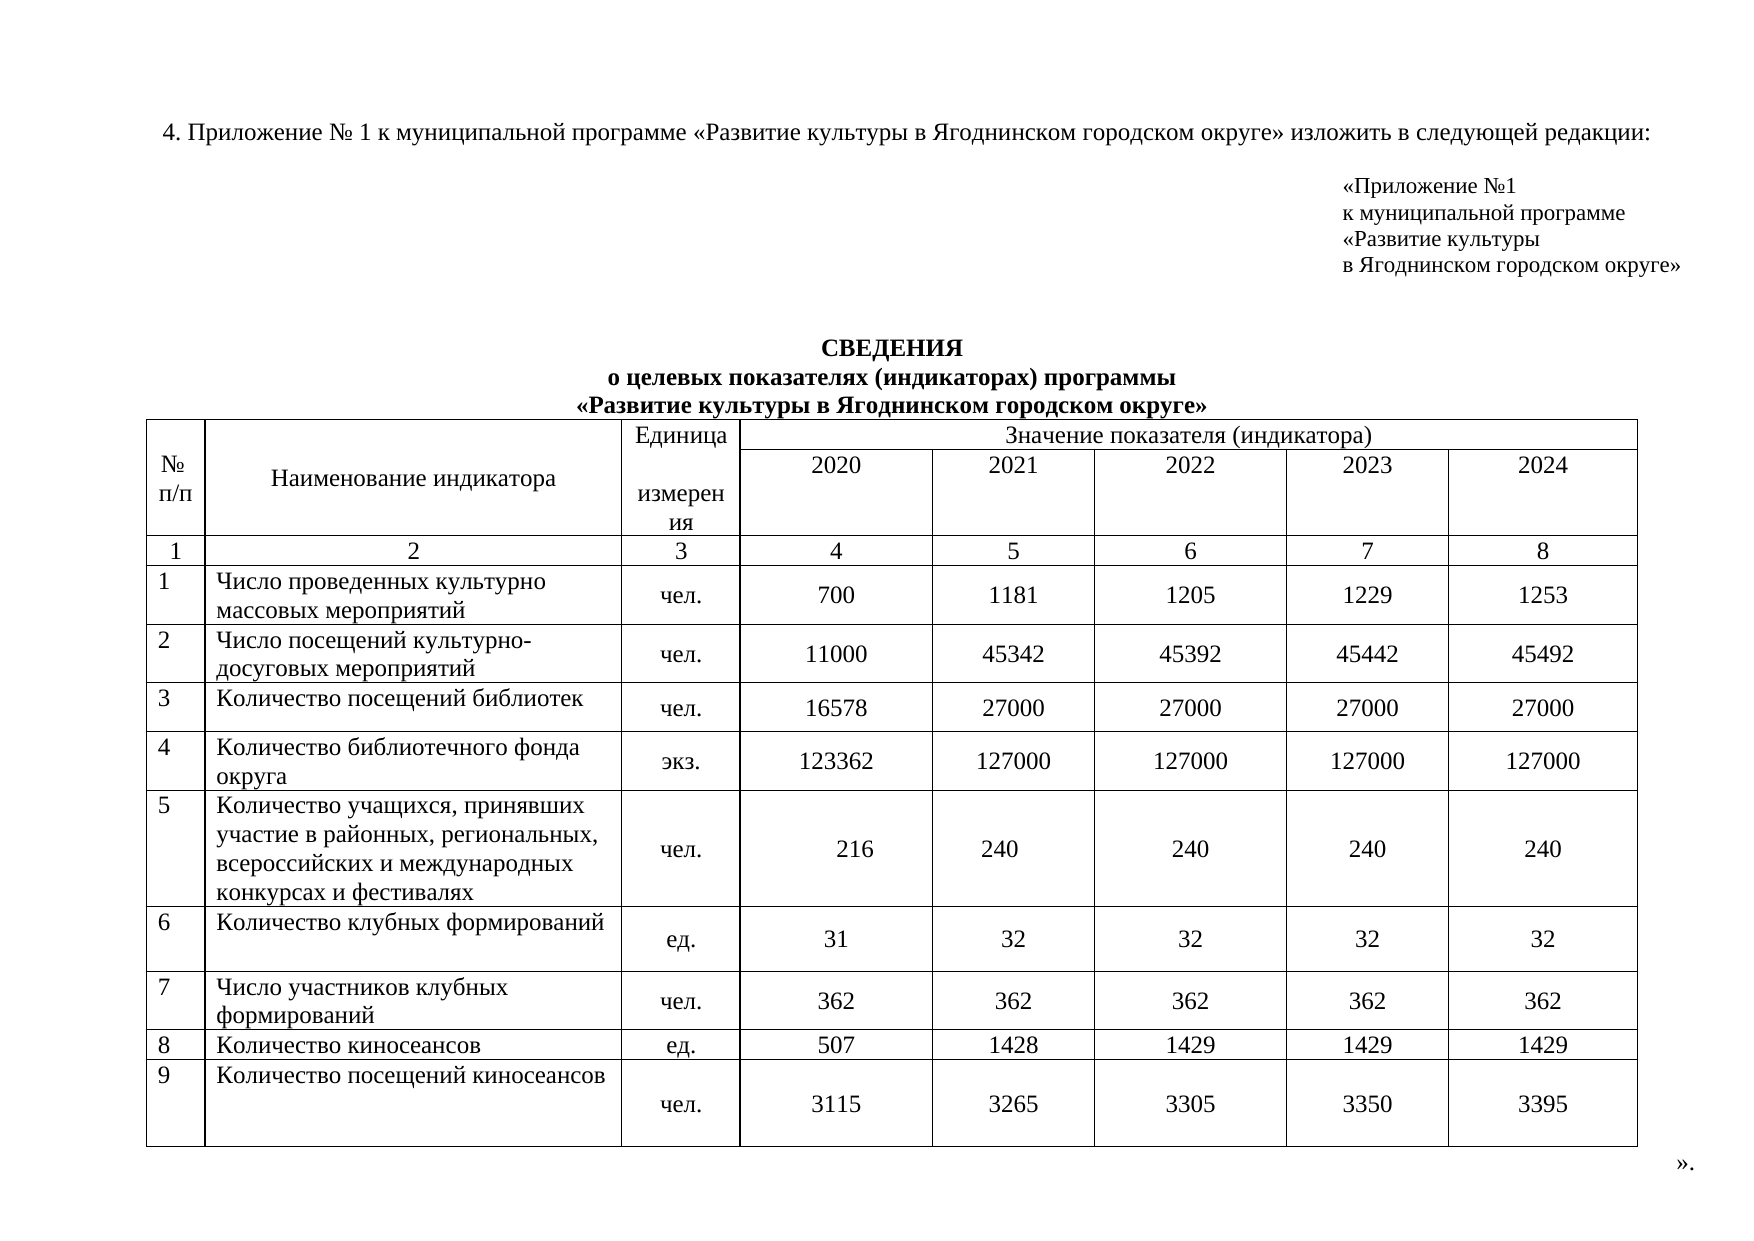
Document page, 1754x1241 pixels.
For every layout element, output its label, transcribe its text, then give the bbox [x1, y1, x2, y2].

table_cell 2020 [741, 450, 932, 535]
table_cell 2 [147, 625, 204, 682]
table_cell 8 [1449, 536, 1637, 565]
table_cell 16578 [741, 683, 932, 731]
table_cell 32 [1449, 907, 1637, 971]
table_cell 32 [1287, 907, 1448, 971]
table_cell 31 [741, 907, 932, 971]
table_cell 240 [1095, 791, 1286, 906]
table_cell 127000 [1095, 732, 1286, 789]
table_cell 1429 [1449, 1030, 1637, 1059]
table_cell 27000 [1095, 683, 1286, 731]
table_cell Количество учащихся, принявших участие в районных, региональных, всероссийских и международных конкурсах и фестивалях [206, 791, 621, 906]
table_cell 240 [1287, 791, 1448, 906]
table_cell 2024 [1449, 450, 1637, 535]
table_cell Количество библиотечного фонда округа [206, 732, 621, 789]
table_cell чел. [622, 791, 739, 906]
table_cell 362 [933, 972, 1094, 1029]
table_cell 45442 [1287, 625, 1448, 682]
table_cell 11000 [741, 625, 932, 682]
table_cell 3305 [1095, 1060, 1286, 1146]
text в Ягоднинском городском округе» [1342, 252, 1695, 278]
table_cell 127000 [1287, 732, 1448, 789]
table_cell 27000 [1449, 683, 1637, 731]
table_cell Число участников клубных формирований [206, 972, 621, 1029]
table_cell 216 [741, 791, 932, 906]
table_header Значение показателя (индикатора) [741, 420, 1637, 449]
table_cell 45492 [1449, 625, 1637, 682]
table_cell 7 [147, 972, 204, 1029]
table_cell 240 [1449, 791, 1637, 906]
table_cell Число проведенных культурно массовых мероприятий [206, 566, 621, 624]
table_cell экз. [622, 732, 739, 789]
table_cell 32 [1095, 907, 1286, 971]
text о целевых показателях (индикаторах) программы [89, 362, 1695, 391]
table_cell 1253 [1449, 566, 1637, 624]
table_cell 45392 [1095, 625, 1286, 682]
table_cell чел. [622, 625, 739, 682]
table_cell 32 [933, 907, 1094, 971]
table_cell 3115 [741, 1060, 932, 1146]
table_cell 1 [147, 536, 204, 565]
table_header Единица измерения [622, 420, 739, 535]
table_cell 1181 [933, 566, 1094, 624]
table_cell 507 [741, 1030, 932, 1059]
table_cell 123362 [741, 732, 932, 789]
table_cell 5 [933, 536, 1094, 565]
table_cell чел. [622, 972, 739, 1029]
table_cell 240 [933, 791, 1094, 906]
table_cell 4 [147, 732, 204, 789]
table_cell 1 [147, 566, 204, 624]
table_header Наименование индикатора [206, 420, 621, 535]
table_cell 127000 [1449, 732, 1637, 789]
table_cell 3 [622, 536, 739, 565]
table_cell 362 [1095, 972, 1286, 1029]
table_cell 3350 [1287, 1060, 1448, 1146]
table_cell 3 [147, 683, 204, 731]
table_cell 45342 [933, 625, 1094, 682]
table_cell 127000 [933, 732, 1094, 789]
table_cell 3265 [933, 1060, 1094, 1146]
table_cell 362 [1449, 972, 1637, 1029]
table_cell 2023 [1287, 450, 1448, 535]
table_cell 8 [147, 1030, 204, 1059]
table_cell 27000 [1287, 683, 1448, 731]
text ». [89, 1147, 1695, 1176]
table_cell 2 [206, 536, 621, 565]
table_cell Число посещений культурно-досуговых мероприятий [206, 625, 621, 682]
text к муниципальной программе [1342, 199, 1695, 225]
table_cell 2021 [933, 450, 1094, 535]
table_cell 1428 [933, 1030, 1094, 1059]
table_cell Количество киносеансов [206, 1030, 621, 1059]
table_cell 7 [1287, 536, 1448, 565]
table_cell 1205 [1095, 566, 1286, 624]
text «Приложение №1 [1342, 172, 1695, 199]
table_cell 2022 [1095, 450, 1286, 535]
text «Развитие культуры [1342, 225, 1695, 252]
table_cell 1429 [1287, 1030, 1448, 1059]
table_cell 5 [147, 791, 204, 906]
table_cell чел. [622, 566, 739, 624]
table_cell 6 [1095, 536, 1286, 565]
text СВЕДЕНИЯ [89, 333, 1695, 362]
table_cell 700 [741, 566, 932, 624]
table_cell 3395 [1449, 1060, 1637, 1146]
table_cell 362 [1287, 972, 1448, 1029]
table_cell 27000 [933, 683, 1094, 731]
table_cell Количество клубных формирований [206, 907, 621, 971]
table_cell 1229 [1287, 566, 1448, 624]
table_cell 6 [147, 907, 204, 971]
text 4. Приложение № 1 к муниципальной программе «Развитие культуры в Ягоднинском городском округе» изложить в следующей редакции: [162, 117, 1695, 146]
text «Развитие культуры в Ягоднинском городском округе» [89, 391, 1695, 419]
table_cell чел. [622, 1060, 739, 1146]
table_cell Количество посещений библиотек [206, 683, 621, 731]
table_cell Количество посещений киносеансов [206, 1060, 621, 1146]
table_cell 362 [741, 972, 932, 1029]
table_cell ед. [622, 907, 739, 971]
table_cell 9 [147, 1060, 204, 1146]
table_cell чел. [622, 683, 739, 731]
table_cell 1429 [1095, 1030, 1286, 1059]
table_header № п/п [147, 420, 204, 535]
table_cell ед. [622, 1030, 739, 1059]
table_cell 4 [741, 536, 932, 565]
